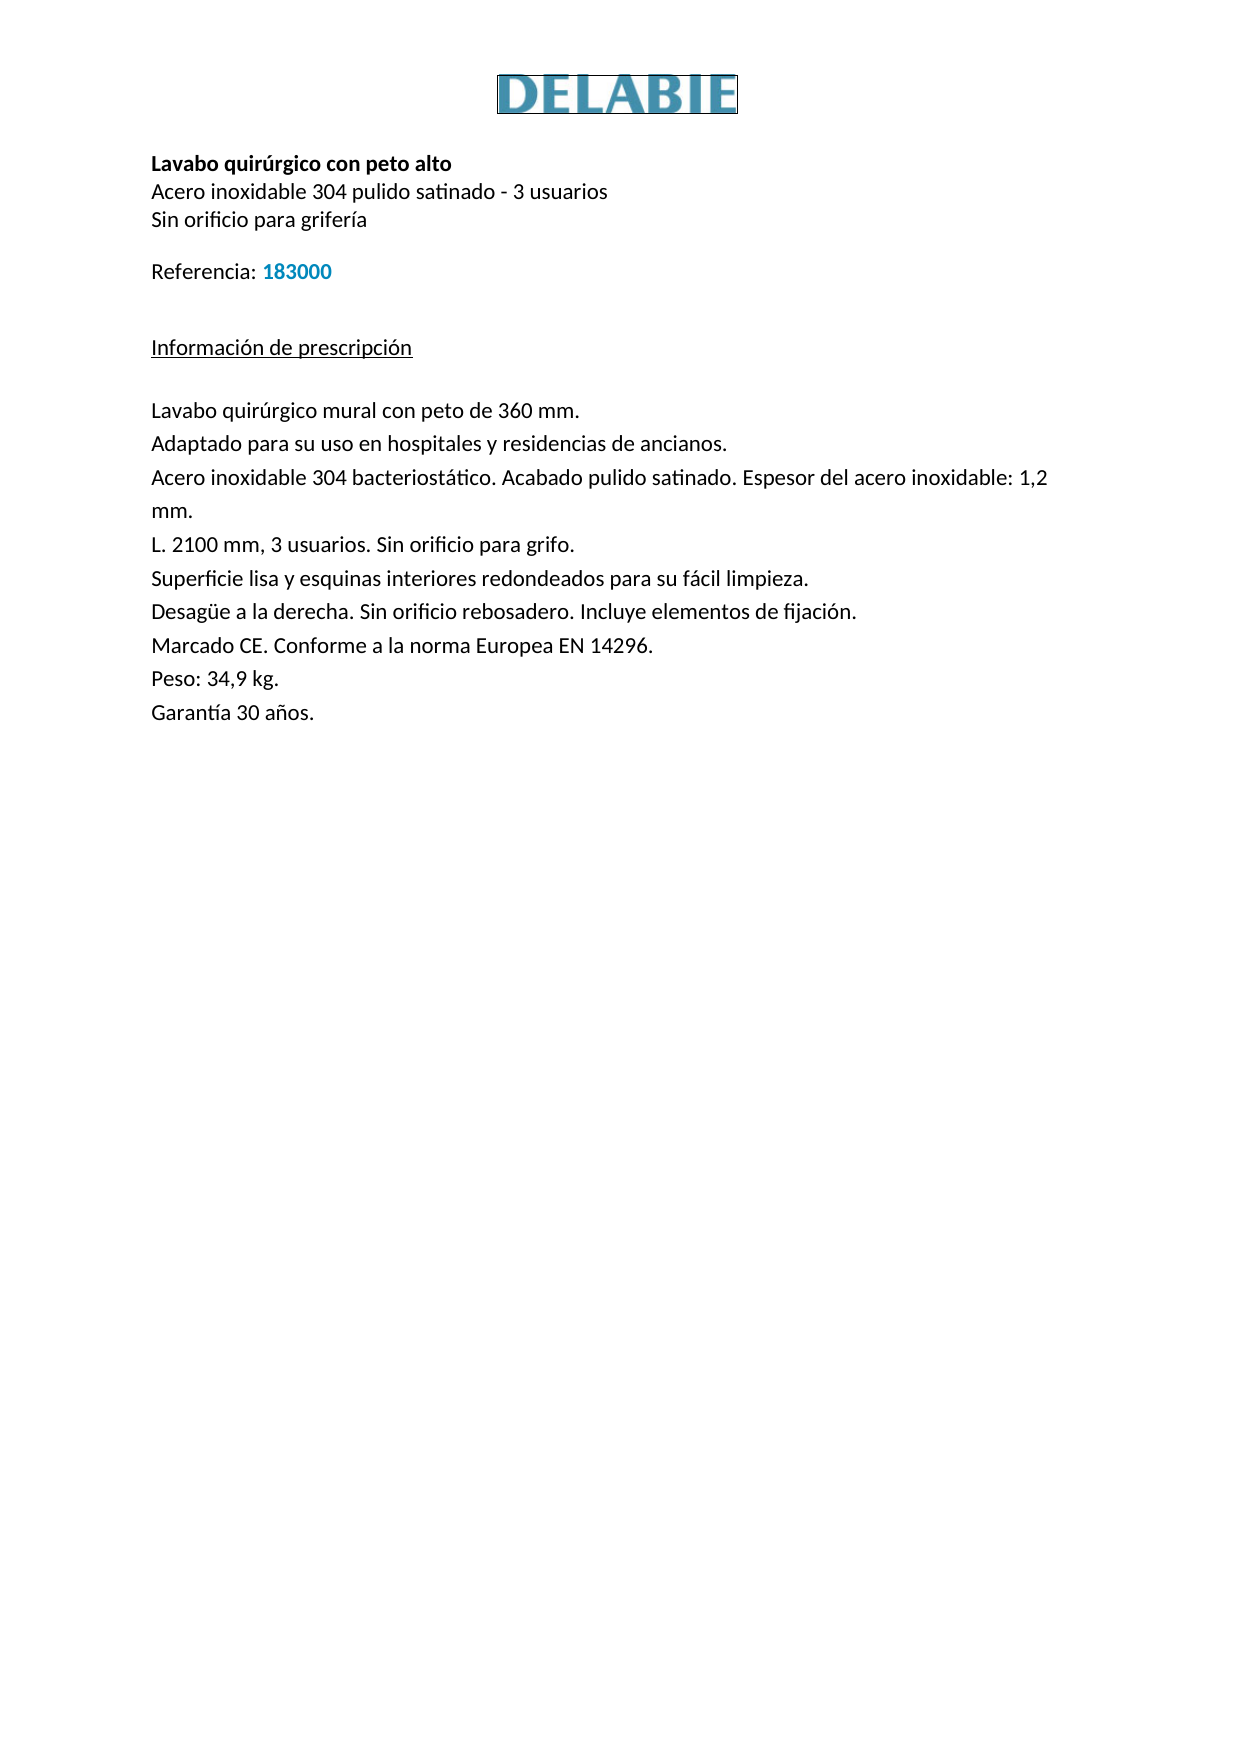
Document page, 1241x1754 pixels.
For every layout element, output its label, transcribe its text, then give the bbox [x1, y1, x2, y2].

text Marcado CE. Conforme a la norma Europea EN 14296. [151, 631, 1084, 659]
text Adaptado para su uso en hospitales y residencias de ancianos. [151, 429, 1084, 458]
text Desagüe a la derecha. Sin orificio rebosadero. Incluye elementos de fijación. [151, 597, 1084, 625]
text Sin orificio para grifería [151, 205, 1084, 233]
text Garantía 30 años. [151, 698, 1084, 726]
picture [498, 76, 737, 113]
text Lavabo quirúrgico mural con peto de 360 mm. [151, 396, 1084, 424]
text Referencia: 183000 [151, 257, 1084, 285]
text Acero inoxidable 304 pulido satinado - 3 usuarios [151, 177, 1084, 205]
text Peso: 34,9 kg. [151, 664, 1084, 692]
text Lavabo quirúrgico con peto alto [151, 149, 1084, 177]
text Información de prescripción [151, 333, 1084, 361]
text Acero inoxidable 304 bacteriostático. Acabado pulido satinado. Espesor del acero inoxidable: 1,2 mm. [151, 463, 1084, 525]
text Superficie lisa y esquinas interiores redondeados para su fácil limpieza. [151, 564, 1084, 592]
text L. 2100 mm, 3 usuarios. Sin orificio para grifo. [151, 530, 1084, 558]
